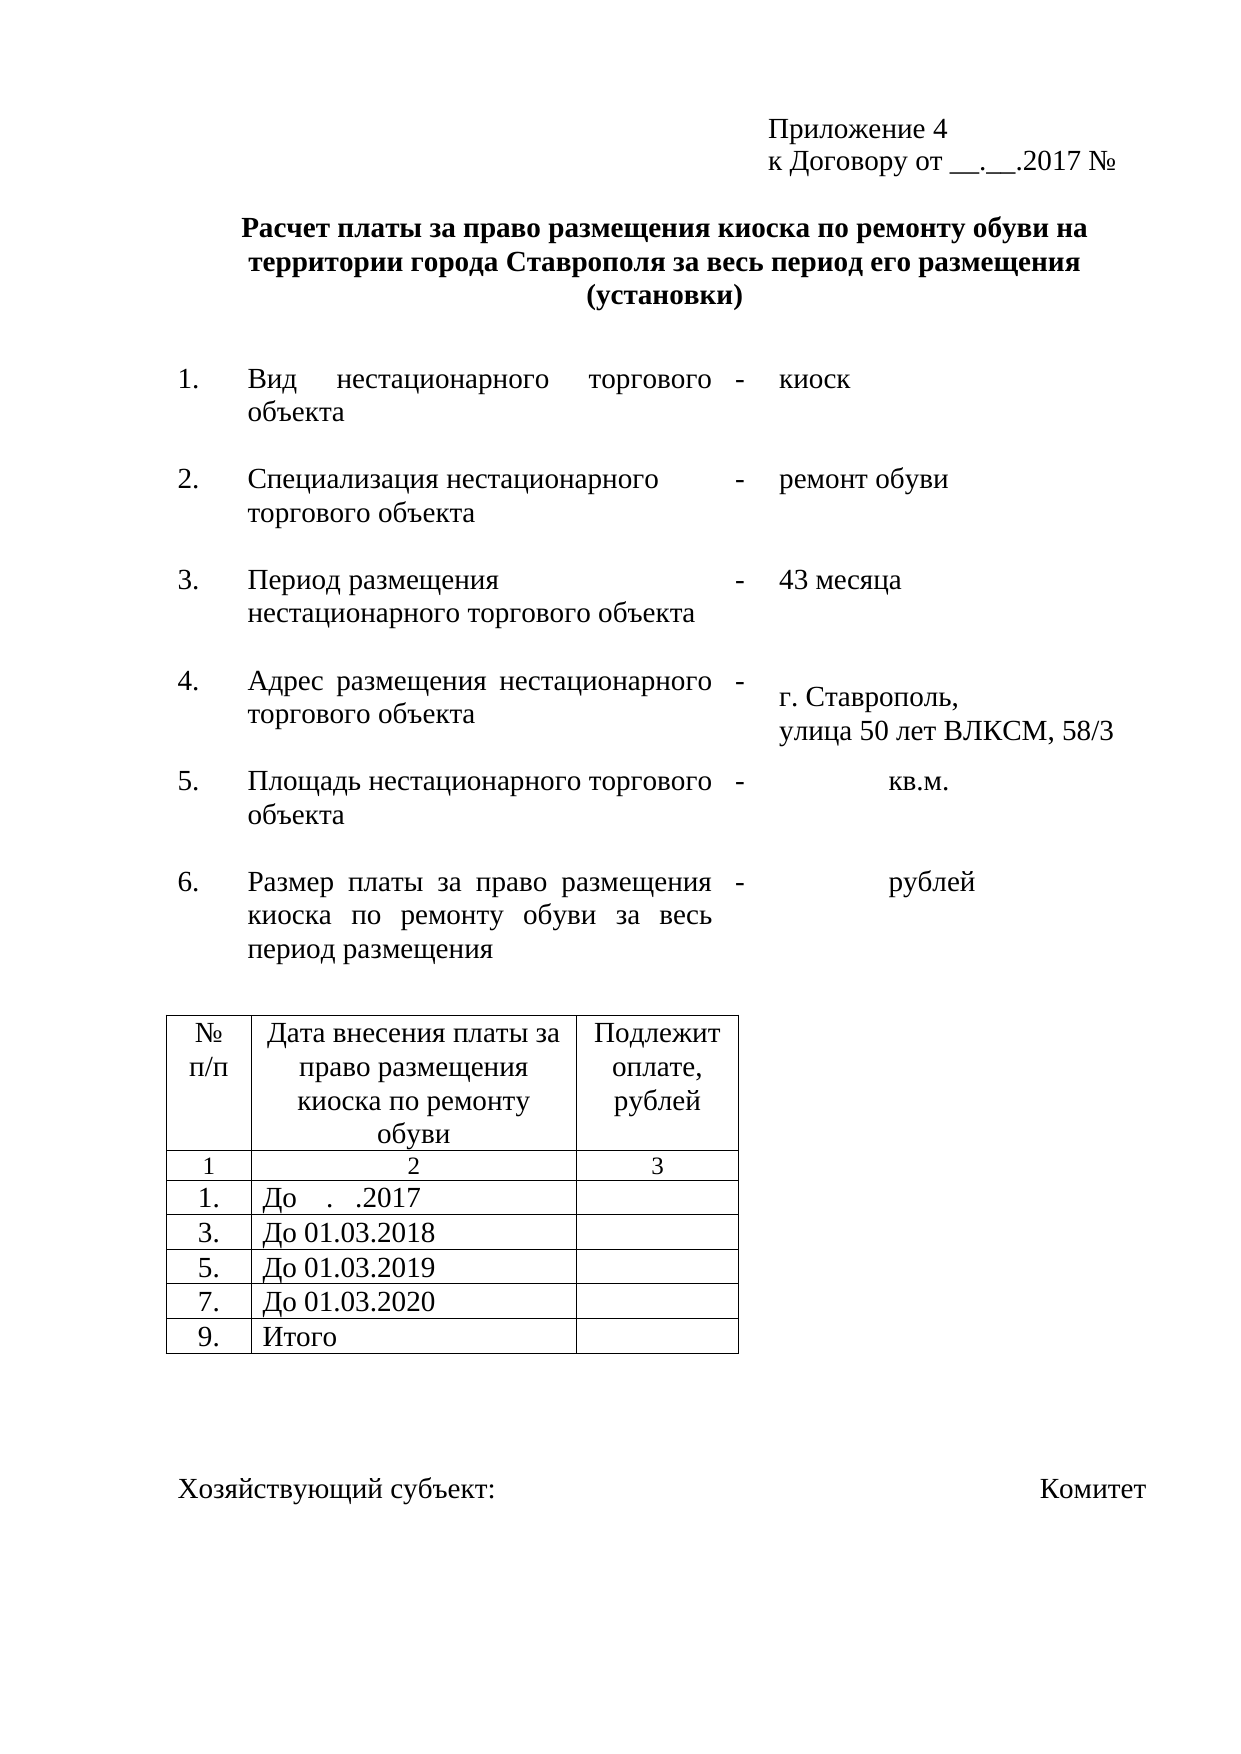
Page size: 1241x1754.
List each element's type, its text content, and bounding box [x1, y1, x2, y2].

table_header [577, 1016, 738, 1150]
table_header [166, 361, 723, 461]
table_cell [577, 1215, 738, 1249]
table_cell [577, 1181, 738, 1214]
text Расчет платы за право размещения киоска по ремонту обуви на территории города Ставрополя за весь период его размещения (установки) [177, 210, 1152, 311]
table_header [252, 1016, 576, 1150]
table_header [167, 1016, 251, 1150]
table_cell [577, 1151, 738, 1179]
text к Договору от __.__.2017 № [177, 143, 1152, 177]
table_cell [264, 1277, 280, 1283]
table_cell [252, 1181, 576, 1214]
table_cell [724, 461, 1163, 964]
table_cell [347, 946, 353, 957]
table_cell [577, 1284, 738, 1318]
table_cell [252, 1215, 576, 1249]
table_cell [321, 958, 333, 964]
text Приложение 4 [768, 118, 1152, 143]
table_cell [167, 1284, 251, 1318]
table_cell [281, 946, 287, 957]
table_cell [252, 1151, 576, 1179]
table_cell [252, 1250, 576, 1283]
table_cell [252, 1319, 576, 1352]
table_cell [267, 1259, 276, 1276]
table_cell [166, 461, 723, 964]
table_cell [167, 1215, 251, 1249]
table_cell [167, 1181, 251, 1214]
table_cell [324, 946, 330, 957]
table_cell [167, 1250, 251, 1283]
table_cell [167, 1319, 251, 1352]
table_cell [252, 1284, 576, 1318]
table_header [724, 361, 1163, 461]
text Хозяйствующий субъект: Комитет [177, 1478, 1152, 1503]
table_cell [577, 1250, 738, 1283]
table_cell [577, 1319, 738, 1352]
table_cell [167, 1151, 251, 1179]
